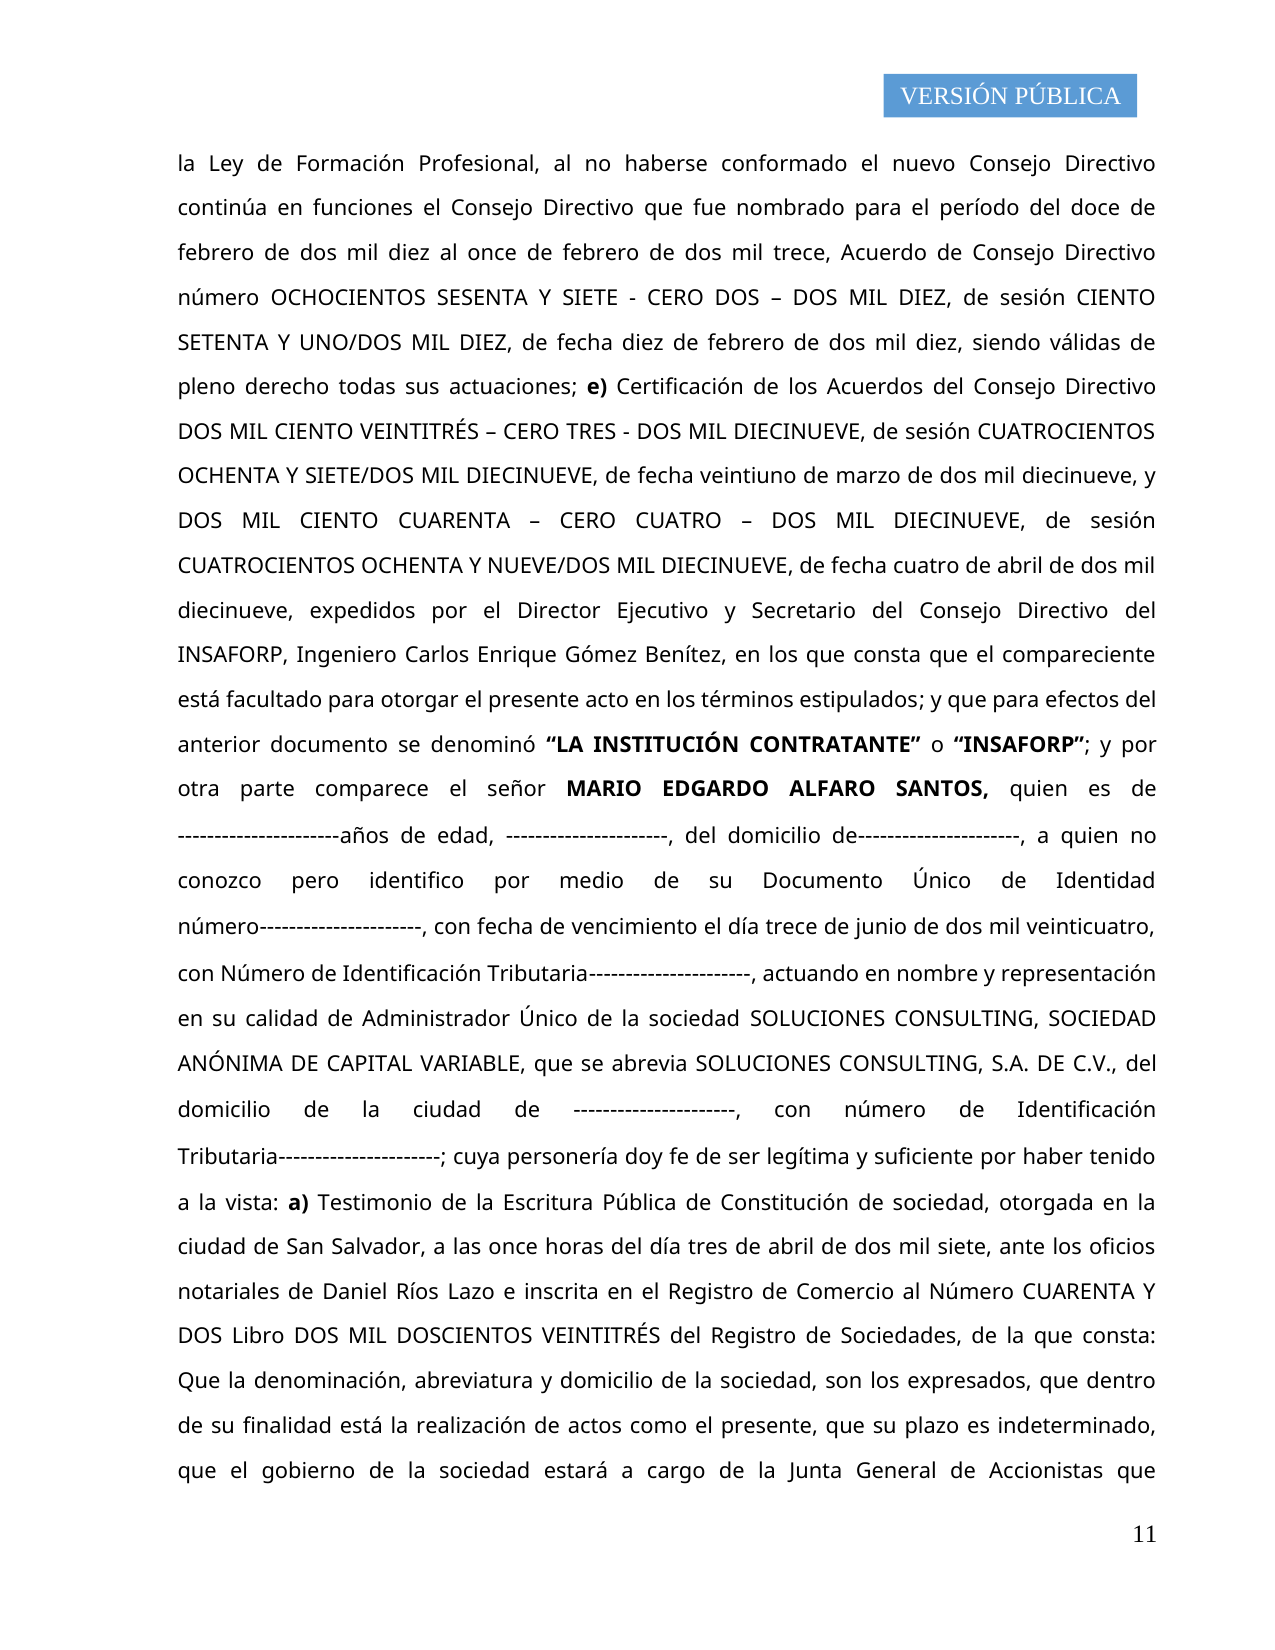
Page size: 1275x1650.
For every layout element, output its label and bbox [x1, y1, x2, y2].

text [177, 148, 1157, 1484]
